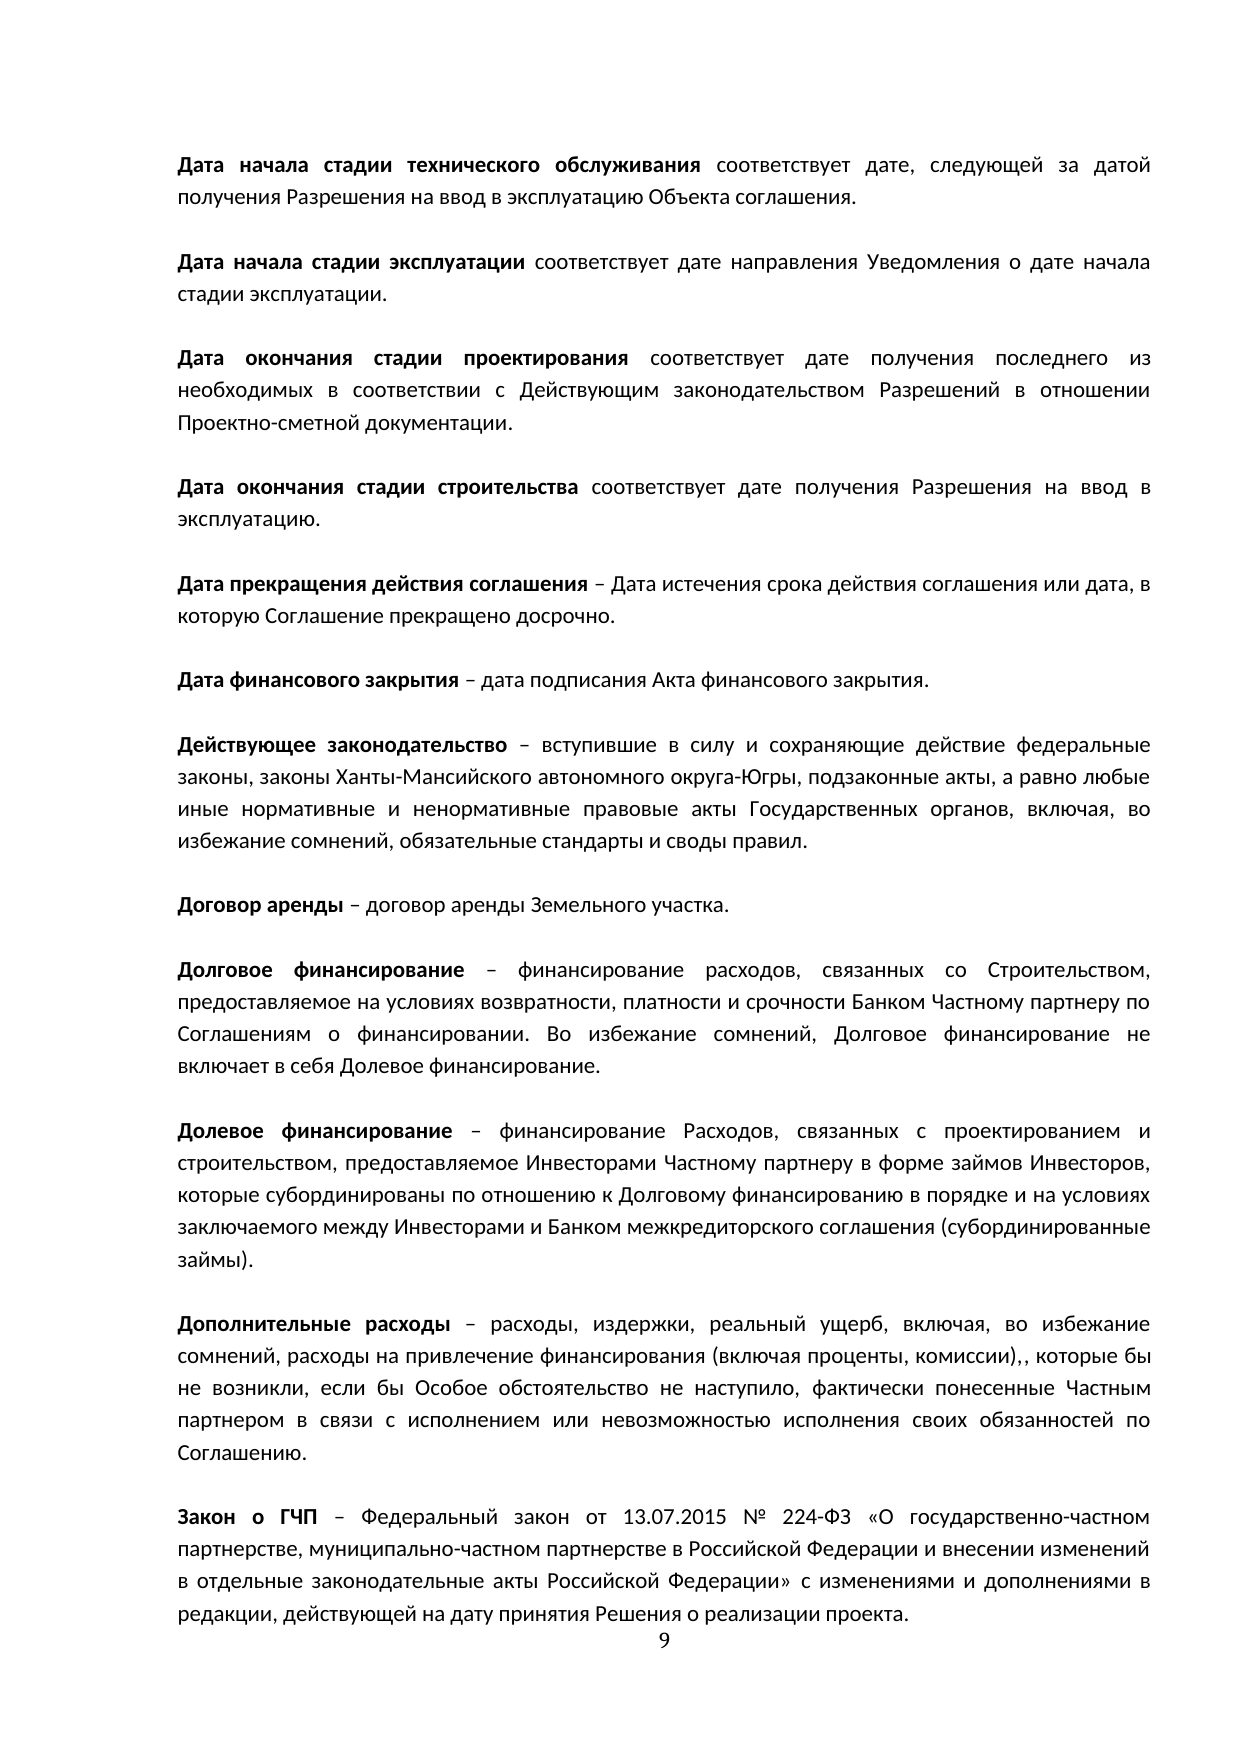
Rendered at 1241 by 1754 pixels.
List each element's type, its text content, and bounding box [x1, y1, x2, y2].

text Дополнительные расходы – расходы, издержки, реальный ущерб, включая, во избежание сомнений, расходы на привлечение финансирования (включая проценты, комиссии),, которые бы не возникли, если бы Особое обстоятельство не наступило, фактически понесенные Частным партнером в связи с исполнением или невозможностью исполнения своих обязанностей по Соглашению. [177, 1309, 1152, 1466]
text Дата окончания стадии строительства соответствует дате получения Разрешения на ввод в эксплуатацию. [177, 472, 1152, 532]
text Дата окончания стадии проектирования соответствует дате получения последнего из необходимых в соответствии с Действующим законодательством Разрешений в отношении Проектно-сметной документации. [177, 343, 1152, 436]
text Долговое финансирование – финансирование расходов, связанных со Строительством, предоставляемое на условиях возвратности, платности и срочности Банком Частному партнеру по Соглашениям о финансировании. Во избежание сомнений, Долговое финансирование не включает в себя Долевое финансирование. [177, 955, 1152, 1079]
text Дата финансового закрытия – дата подписания Акта финансового закрытия. [177, 665, 1152, 693]
text Закон о ГЧП – Федеральный закон от 13.07.2015 № 224-ФЗ «О государственно-частном партнерстве, муниципально-частном партнерстве в Российской Федерации и внесении изменений в отдельные законодательные акты Российской Федерации» с изменениями и дополнениями в редакции, действующей на дату принятия Решения о реализации проекта. [177, 1502, 1152, 1627]
text Дата начала стадии эксплуатации соответствует дате направления Уведомления о дате начала стадии эксплуатации. [177, 247, 1152, 307]
text Договор аренды – договор аренды Земельного участка. [177, 891, 1152, 919]
text Дата прекращения действия соглашения – Дата истечения срока действия соглашения или дата, в которую Соглашение прекращено досрочно. [177, 569, 1152, 629]
text Долевое финансирование – финансирование Расходов, связанных с проектированием и строительством, предоставляемое Инвесторами Частному партнеру в форме займов Инвесторов, которые субординированы по отношению к Долговому финансированию в порядке и на условиях заключаемого между Инвесторами и Банком межкредиторского соглашения (субординированные займы). [177, 1116, 1152, 1273]
text Дата начала стадии технического обслуживания соответствует дате, следующей за датой получения Разрешения на ввод в эксплуатацию Объекта соглашения. [177, 150, 1152, 211]
text Действующее законодательство – вступившие в силу и сохраняющие действие федеральные законы, законы Ханты-Мансийского автономного округа-Югры, подзаконные акты, а равно любые иные нормативные и ненормативные правовые акты Государственных органов, включая, во избежание сомнений, обязательные стандарты и своды правил. [177, 730, 1152, 854]
